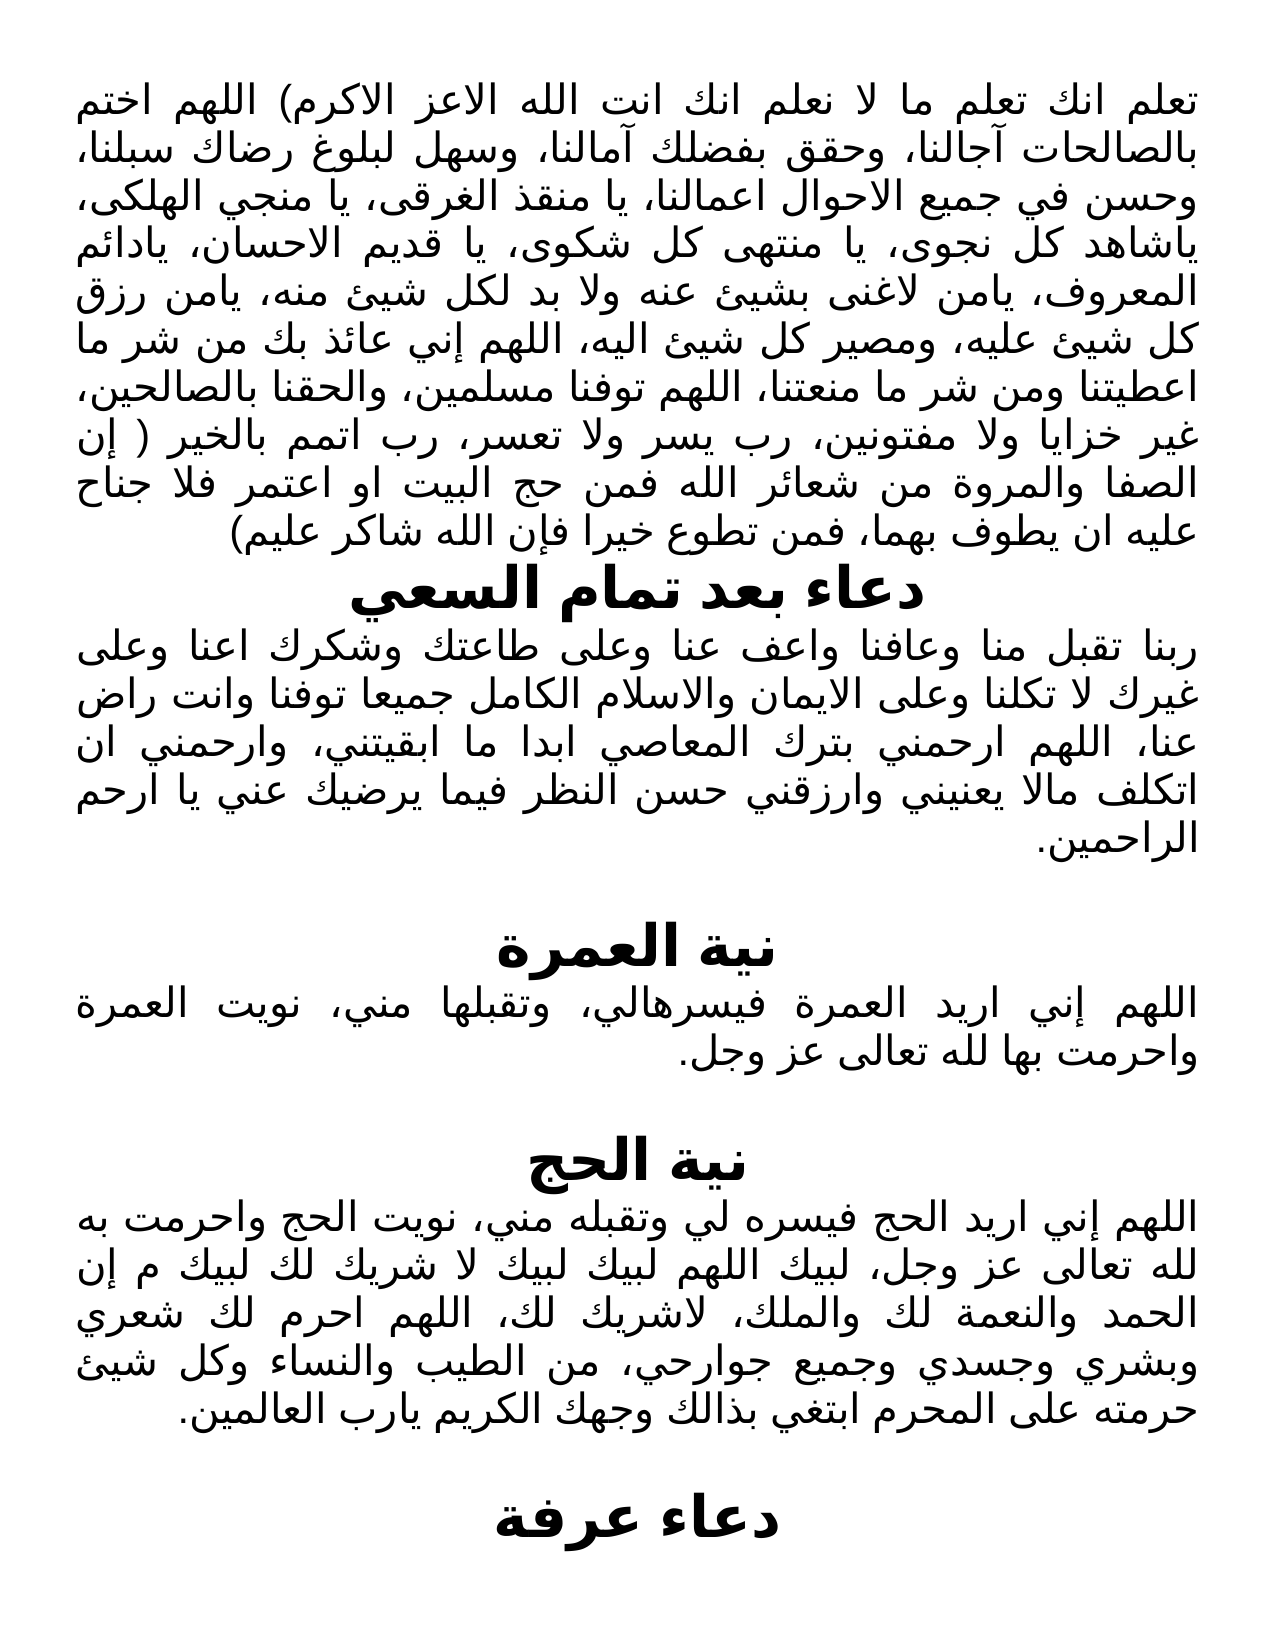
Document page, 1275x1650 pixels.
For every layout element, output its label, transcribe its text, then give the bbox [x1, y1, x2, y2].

text اللهم إني اريد الحج فيسره لي وتقبله مني، نويت الحج واحرمت به لله تعالى عز وجل، لبيك اللهم لبيك لبيك لا شريك لك لبيك م إن الحمد والنعمة لك والملك، لاشريك لك، اللهم احرم لك شعري وبشري وجسدي وجميع جوارحي، من الطيب والنساء وكل شيئ حرمته على المحرم ابتغي بذالك وجهك الكريم يارب العالمين. [75, 1192, 1200, 1432]
text اللهم إني اريد العمرة فيسرهالي، وتقبلها مني، نويت العمرة واحرمت بها لله تعالى عز وجل. [75, 979, 1200, 1074]
text ربنا تقبل منا وعافنا واعف عنا وعلى طاعتك وشكرك اعنا وعلى غيرك لا تكلنا وعلى الايمان والاسلام الكامل جميعا توفنا وانت راض عنا، اللهم ارحمني بترك المعاصي ابدا ما ابقيتني، وارحمني ان اتكلف مالا يعنيني وارزقني حسن النظر فيما يرضيك عني يا ارحم الراحمين. [75, 621, 1200, 861]
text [75, 75, 1200, 554]
text دعاء بعد تمام السعي [75, 554, 1200, 621]
text نية العمرة [75, 912, 1200, 979]
text دعاء عرفة [75, 1483, 1200, 1550]
text نية الحج [75, 1125, 1200, 1192]
